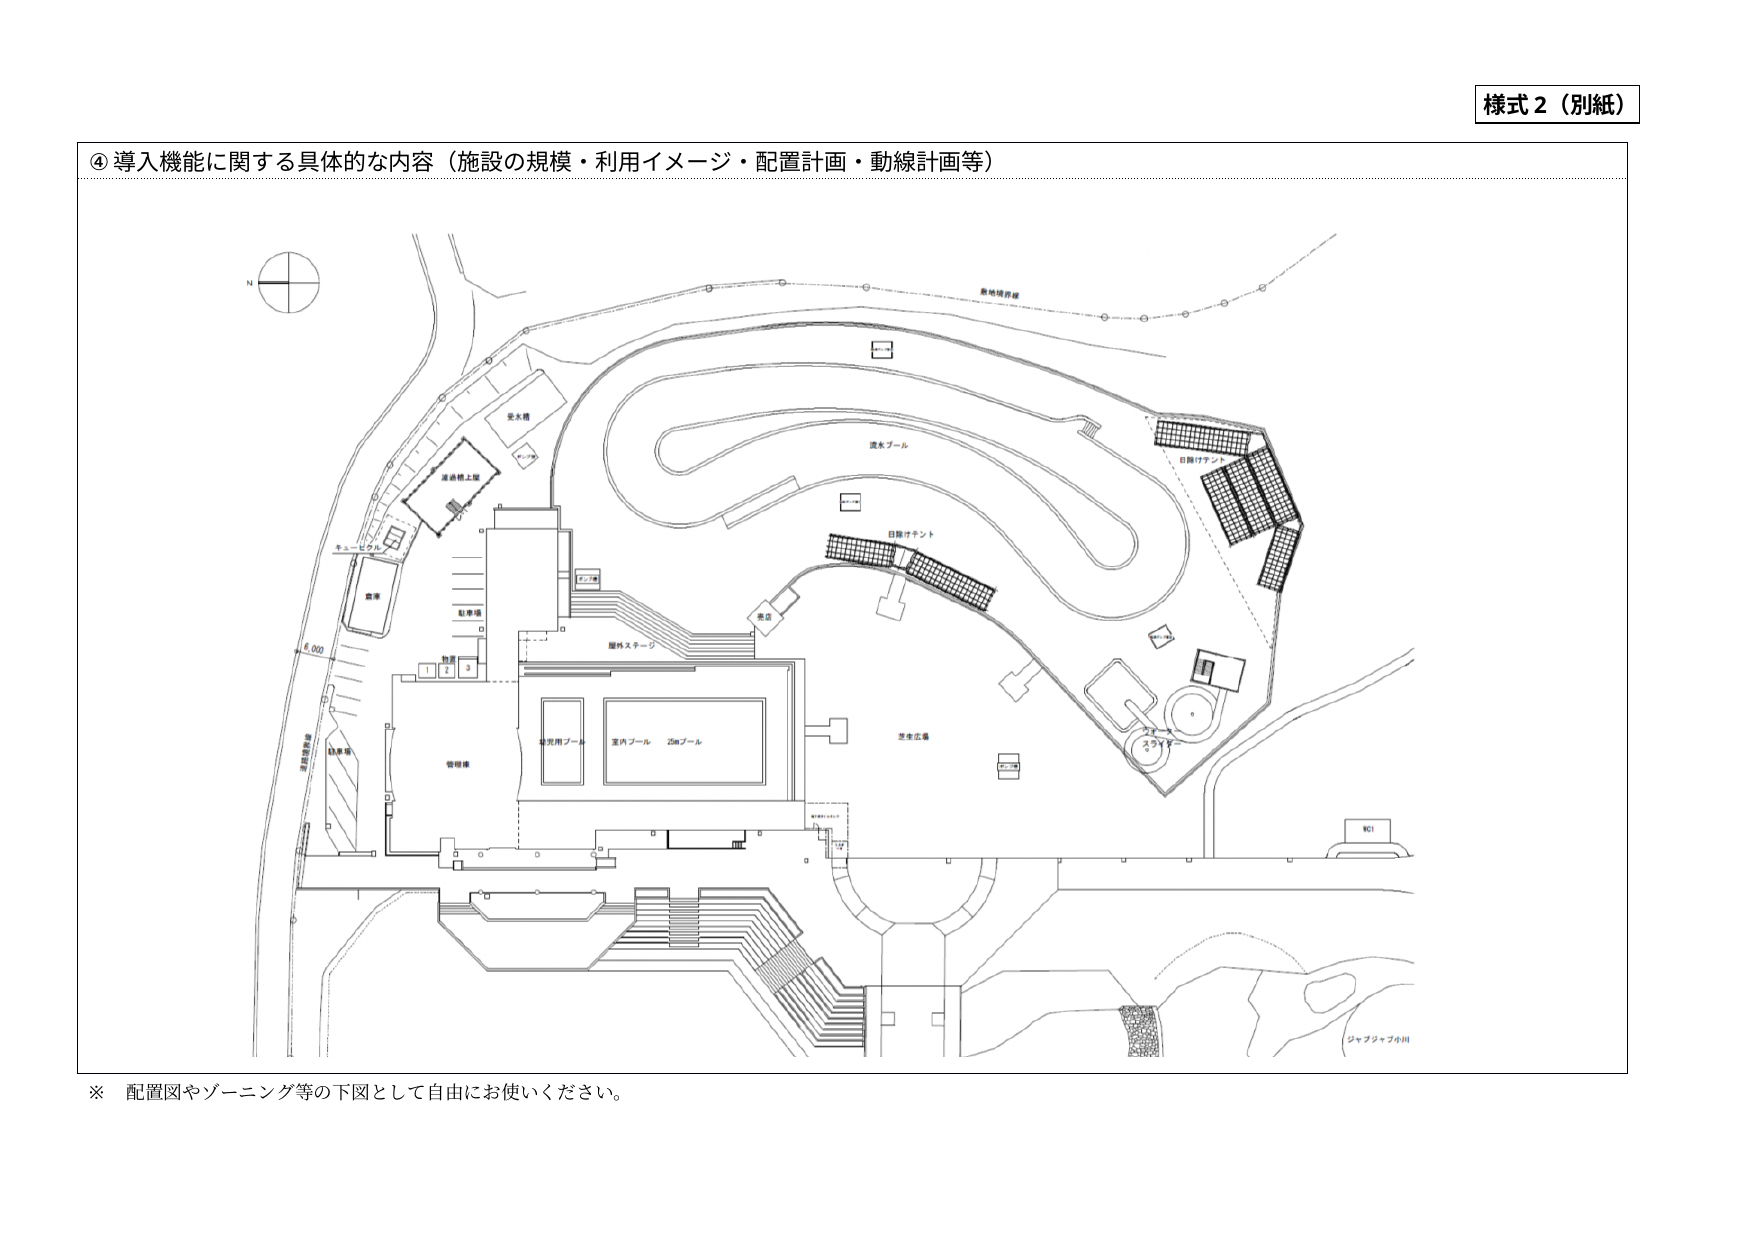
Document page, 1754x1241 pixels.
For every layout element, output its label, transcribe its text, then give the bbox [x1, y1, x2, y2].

table_cell [78, 178, 1627, 1073]
list 配置図やゾーニング等の下図として自由にお使いください。 [89, 1074, 1636, 1108]
picture [238, 185, 1455, 1057]
table_header ④導入機能に関する具体的な内容（施設の規模・利用イメージ・配置計画・動線計画等） [78, 143, 1627, 177]
